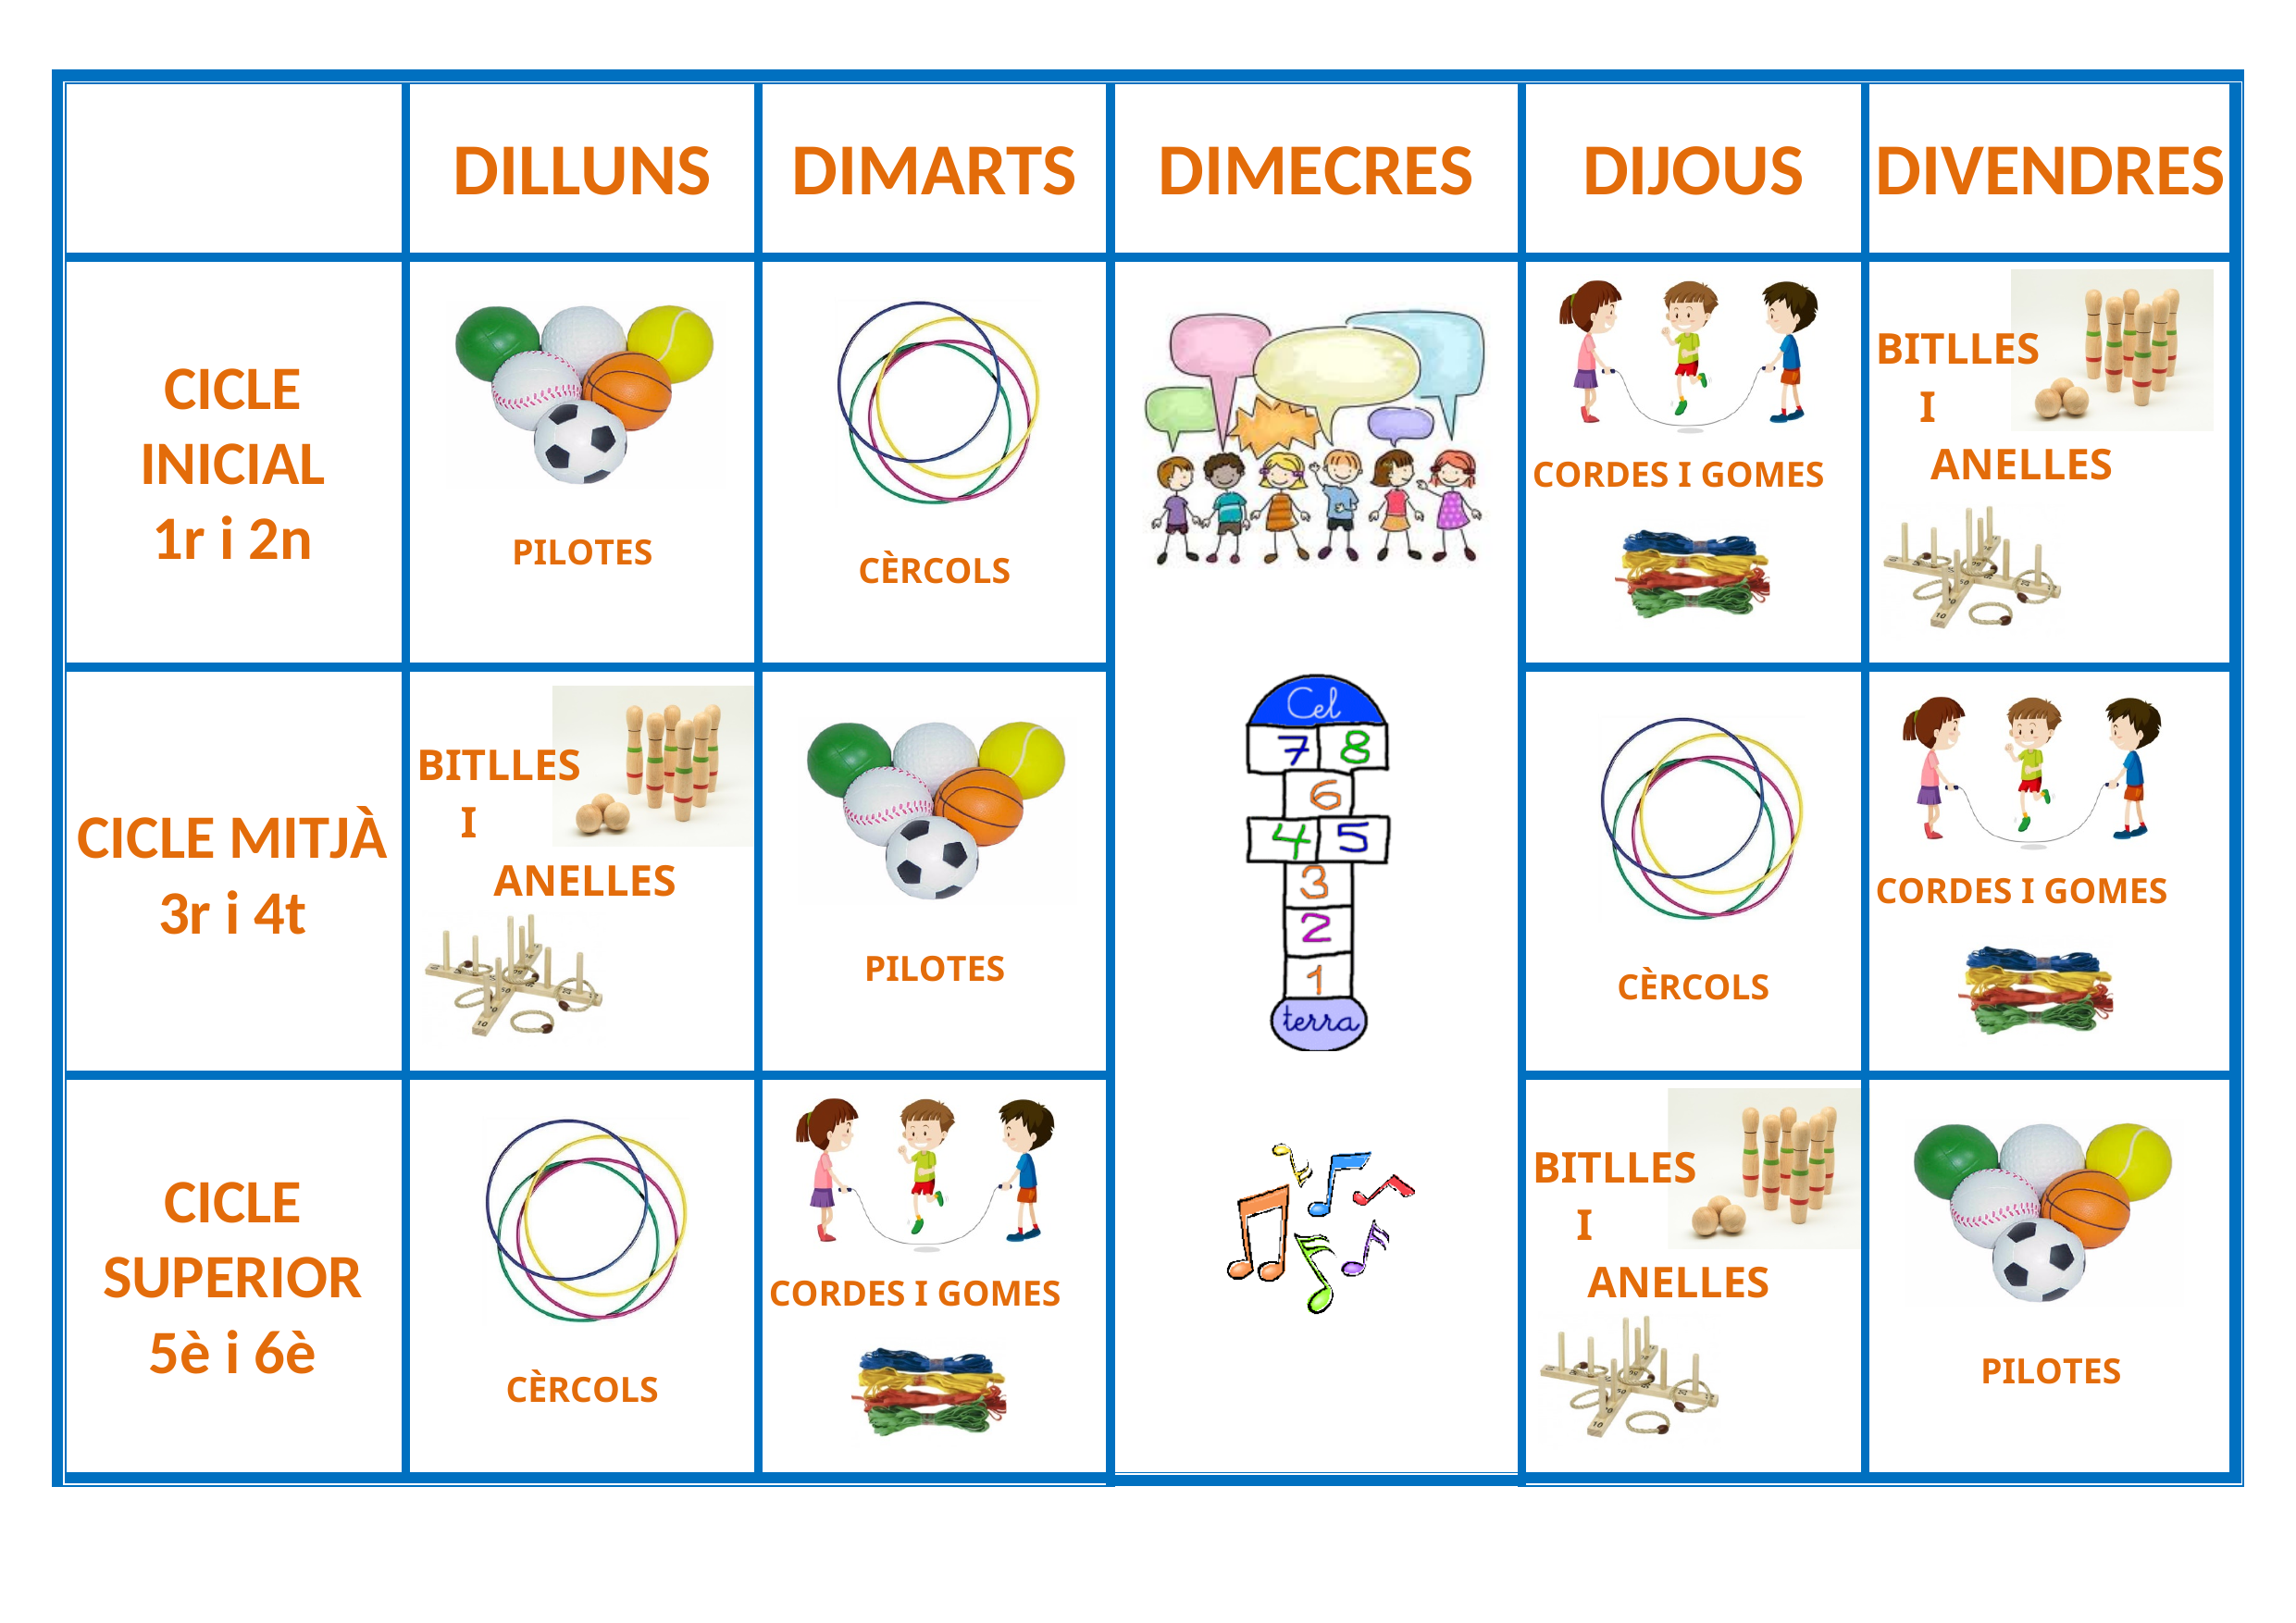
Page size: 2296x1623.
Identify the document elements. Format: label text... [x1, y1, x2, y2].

table_header DIJOUS [1526, 84, 1861, 253]
table_cell PILOTES [763, 672, 1106, 1071]
table_cell CÈRCOLS [763, 262, 1106, 663]
table_header DIMECRES [1115, 84, 1518, 253]
table_cell CICLE MITJÀ 3r i 4t [67, 672, 402, 1071]
table_cell CORDES I GOMES [1526, 262, 1861, 663]
picture [1221, 1141, 1415, 1315]
picture [1900, 1116, 2184, 1307]
table_header [67, 84, 402, 253]
picture [1225, 672, 1414, 1051]
table_cell CORDES I GOMES [763, 1080, 1106, 1472]
table_cell BITLLES I ANELLES [1869, 262, 2229, 663]
table_header DILLUNS [410, 84, 754, 253]
picture [1120, 302, 1508, 570]
picture [793, 713, 1077, 905]
table_cell CORDES I GOMES [1869, 672, 2229, 1071]
table_cell PILOTES [1869, 1080, 2229, 1472]
table_cell CÈRCOLS [410, 1080, 754, 1472]
picture [481, 1116, 689, 1324]
table_cell BITLLES I ANELLES [410, 672, 754, 1071]
table_cell BITLLES I ANELLES [1526, 1080, 1861, 1472]
picture [1596, 713, 1805, 922]
table_header DIMARTS [763, 84, 1106, 253]
table_cell PILOTES [410, 262, 754, 663]
table_cell CICLE SUPERIOR 5è i 6è [67, 1080, 402, 1472]
picture [833, 297, 1041, 506]
table_cell [1115, 262, 1518, 1472]
table_cell CICLE INICIAL 1r i 2n [67, 262, 402, 663]
picture [1554, 274, 1820, 437]
picture [1613, 505, 1770, 639]
picture [790, 1093, 1057, 1255]
table_cell CÈRCOLS [1526, 672, 1861, 1071]
picture [1897, 690, 2164, 853]
table_header DIVENDRES [1869, 84, 2229, 253]
picture [1956, 922, 2113, 1055]
picture [441, 297, 726, 489]
picture [850, 1324, 1007, 1457]
